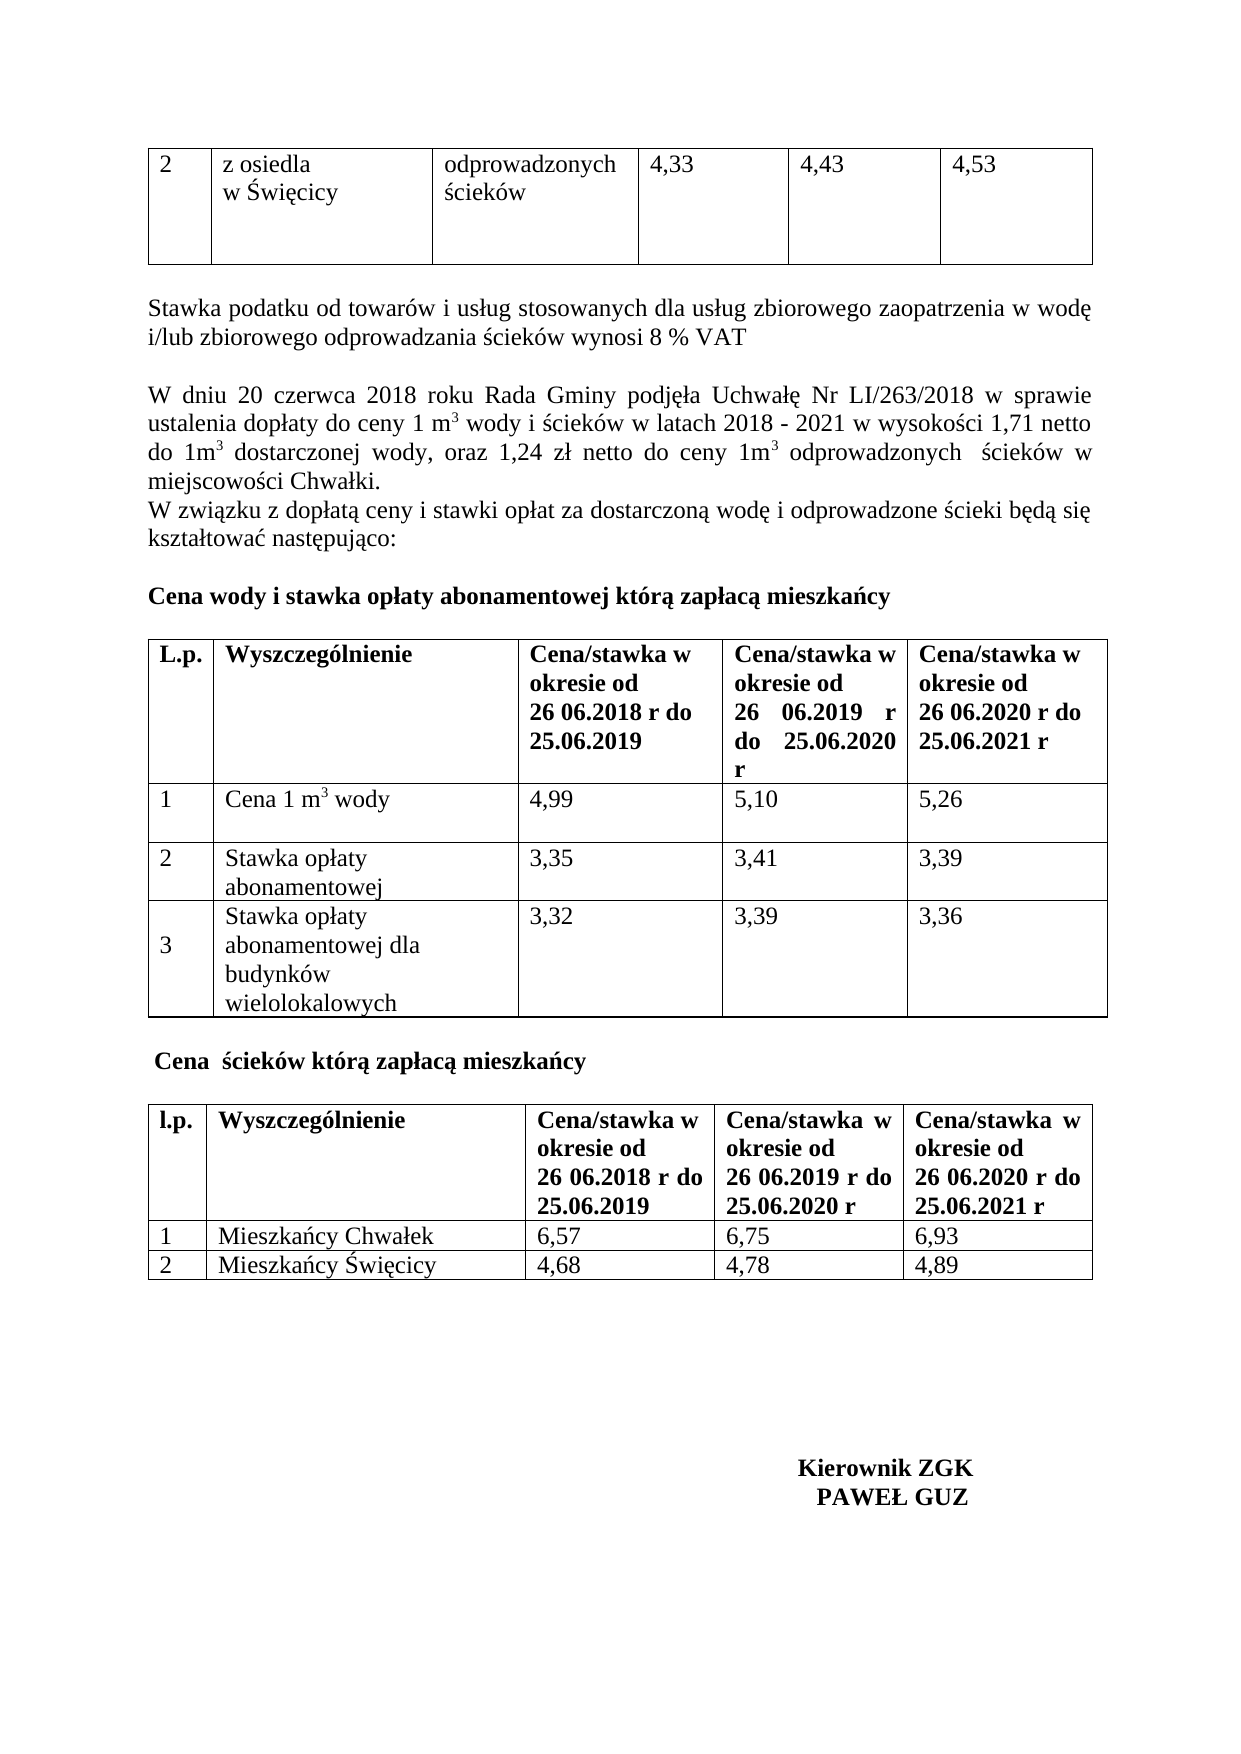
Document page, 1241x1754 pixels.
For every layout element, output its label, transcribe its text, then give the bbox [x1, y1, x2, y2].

table_header Cena/stawka w okresie od 26 06.2020 r do 25.06.2021 r [904, 1105, 1092, 1220]
table_cell 4,89 [904, 1251, 1092, 1279]
table_cell 3,32 [519, 901, 722, 1016]
table_cell 2 [149, 843, 213, 900]
table_cell 1 [149, 784, 213, 842]
table_header Wyszczególnienie [207, 1105, 525, 1220]
table_cell 5,10 [723, 784, 907, 842]
table_cell 4,78 [715, 1251, 903, 1279]
table_cell Mieszkańcy Święcicy [207, 1251, 525, 1279]
text Kierownik ZGK [148, 1453, 1093, 1482]
text Stawka podatku od towarów i usług stosowanych dla usług zbiorowego zaopatrzenia w wodę i/lub zbiorowego odprowadzania ścieków wynosi 8 % VAT [148, 293, 1093, 351]
table_cell 6,57 [526, 1221, 714, 1249]
table_header Cena/stawka w okresie od 26 06.2018 r do 25.06.2019 [526, 1105, 714, 1220]
text Cena wody i stawka opłaty abonamentowej którą zapłacą mieszkańcy [148, 581, 1093, 610]
table_cell 4,68 [526, 1251, 714, 1279]
table_cell 3,39 [908, 843, 1107, 900]
table_cell 1 [149, 1221, 206, 1249]
text W związku z dopłatą ceny i stawki opłat za dostarczoną wodę i odprowadzone ścieki będą się kształtować następująco: [148, 495, 1093, 552]
table_header Cena/stawka w okresie od 26 06.2020 r do 25.06.2021 r [908, 640, 1107, 783]
table_cell 4,33 [639, 149, 788, 264]
table_cell Mieszkańcy Chwałek [207, 1221, 525, 1249]
table_cell 3,41 [723, 843, 907, 900]
text W dniu 20 czerwca 2018 roku Rada Gminy podjęła Uchwałę Nr LI/263/2018 w sprawie ustalenia dopłaty do ceny 1 m3 wody i ścieków w latach 2018 - 2021 w wysokości 1,71 netto do 1m3 dostarczonej wody, oraz 1,24 zł netto do ceny 1m3 odprowadzonych ścieków w miejscowości Chwałki. [148, 380, 1093, 495]
table_cell 3,36 [908, 901, 1107, 1016]
table_header Cena/stawka w okresie od 26 06.2019 r do 25.06.2020 r [715, 1105, 903, 1220]
table_header L.p. [149, 640, 213, 783]
table_header Wyszczególnienie [214, 640, 518, 783]
table_cell 6,93 [904, 1221, 1092, 1249]
table_cell Stawka opłaty abonamentowej [214, 843, 518, 900]
table_cell Cena 1 m3 wody [214, 784, 518, 842]
table_cell 3,35 [519, 843, 722, 900]
table_header Cena/stawka w okresie od 26 06.2019 r do 25.06.2020 r [723, 640, 907, 783]
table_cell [433, 149, 638, 264]
table_cell 5,26 [908, 784, 1107, 842]
table_cell 2 [149, 149, 211, 264]
table_cell 4,99 [519, 784, 722, 842]
text Cena ścieków którą zapłacą mieszkańcy [148, 1046, 1093, 1075]
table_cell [212, 149, 432, 264]
table_header Cena/stawka w okresie od 26 06.2018 r do 25.06.2019 [519, 640, 722, 783]
table_cell 4,43 [789, 149, 940, 264]
table_cell 6,75 [715, 1221, 903, 1249]
table_cell 2 [149, 1251, 206, 1279]
text PAWEŁ GUZ [148, 1482, 1093, 1510]
table_cell 3 [149, 901, 213, 1016]
table_cell Stawka opłaty abonamentowej dla budynków wielolokalowych [214, 901, 518, 1016]
table_cell 3,39 [723, 901, 907, 1016]
table_header l.p. [149, 1105, 206, 1220]
table_cell 4,53 [941, 149, 1092, 264]
